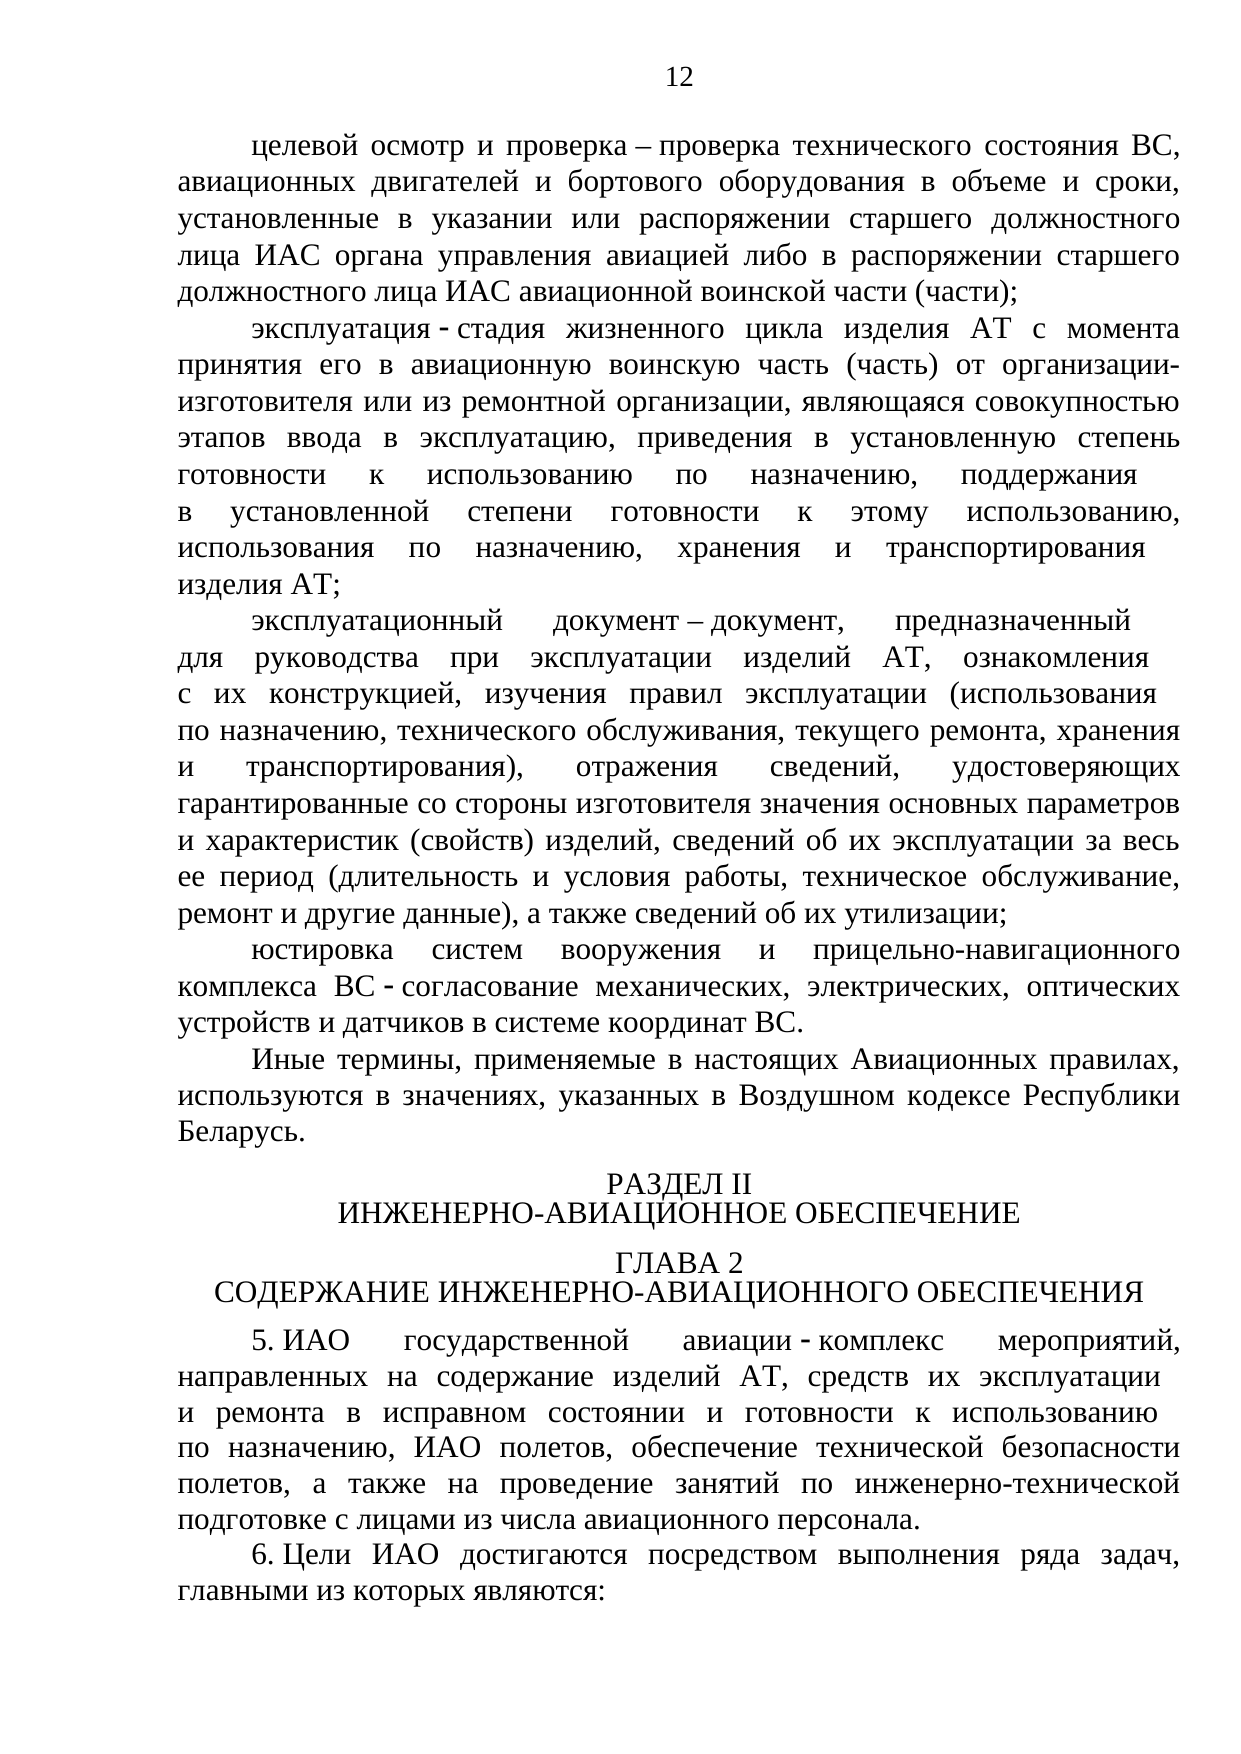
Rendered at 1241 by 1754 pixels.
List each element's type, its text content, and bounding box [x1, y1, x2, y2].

list ИАО государственной авиации комплекс мероприятий, направленных на содержание изделий АТ, средств их эксплуатации и ремонта в исправном состоянии и готовности к использованию по назначению, ИАО полетов, обеспечение технической безопасности полетов, а также на проведение занятий по инженерно-технической подготовке с лицами из числа авиационного персонала. [177, 1321, 1181, 1537]
list ИНЖЕНЕРНО-АВИАЦИОННОЕ ОБЕСПЕЧЕНИЕ [177, 1200, 1181, 1229]
text эксплуатация стадия жизненного цикла изделия АТ с момента принятия его в авиационную воинскую часть (часть) от организации-изготовителя или из ремонтной организации, являющаяся совокупностью этапов ввода в эксплуатацию, приведения в установленную степень готовности к использованию по назначению, поддержания в установленной степени готовности к этому использованию, использования по назначению, хранения и транспортирования изделия АТ; [177, 309, 1181, 601]
subtitle РАЗДЕЛ II [177, 1171, 1181, 1200]
text целевой осмотр и проверка – проверка технического состояния ВС, авиационных двигателей и бортового оборудования в объеме и сроки, установленные в указании или распоряжении старшего должностного лица ИАС органа управления авиацией либо в распоряжении старшего должностного лица ИАС авиационной воинской части (части); [177, 126, 1181, 308]
subtitle СОДЕРЖАНИЕ ИНЖЕНЕРНО-АВИАЦИОННОГО ОБЕСПЕЧЕНИЯ [177, 1279, 1181, 1308]
list ГЛАВА 2 [177, 1250, 1181, 1279]
text юстировка систем вооружения и прицельно-навигационного комплекса ВС согласование механических, электрических, оптических устройств и датчиков в системе координат ВС. [177, 931, 1181, 1039]
list Цели ИАО достигаются посредством выполнения ряда задач, главными из которых являются: [177, 1537, 1181, 1607]
text Иные термины, применяемые в настоящих Авиационных правилах, используются в значениях, указанных в Воздушном кодексе Республики Беларусь. [177, 1040, 1181, 1148]
text эксплуатационный документ – документ, предназначенный для руководства при эксплуатации изделий АТ, ознакомления с их конструкцией, изучения правил эксплуатации (использования по назначению, технического обслуживания, текущего ремонта, хранения и транспортирования), отражения сведений, удостоверяющих гарантированные со стороны изготовителя значения основных параметров и характеристик (свойств) изделий, сведений об их эксплуатации за весь ее период (длительность и условия работы, техническое обслуживание, ремонт и другие данные), а также сведений об их утилизации; [177, 601, 1181, 930]
